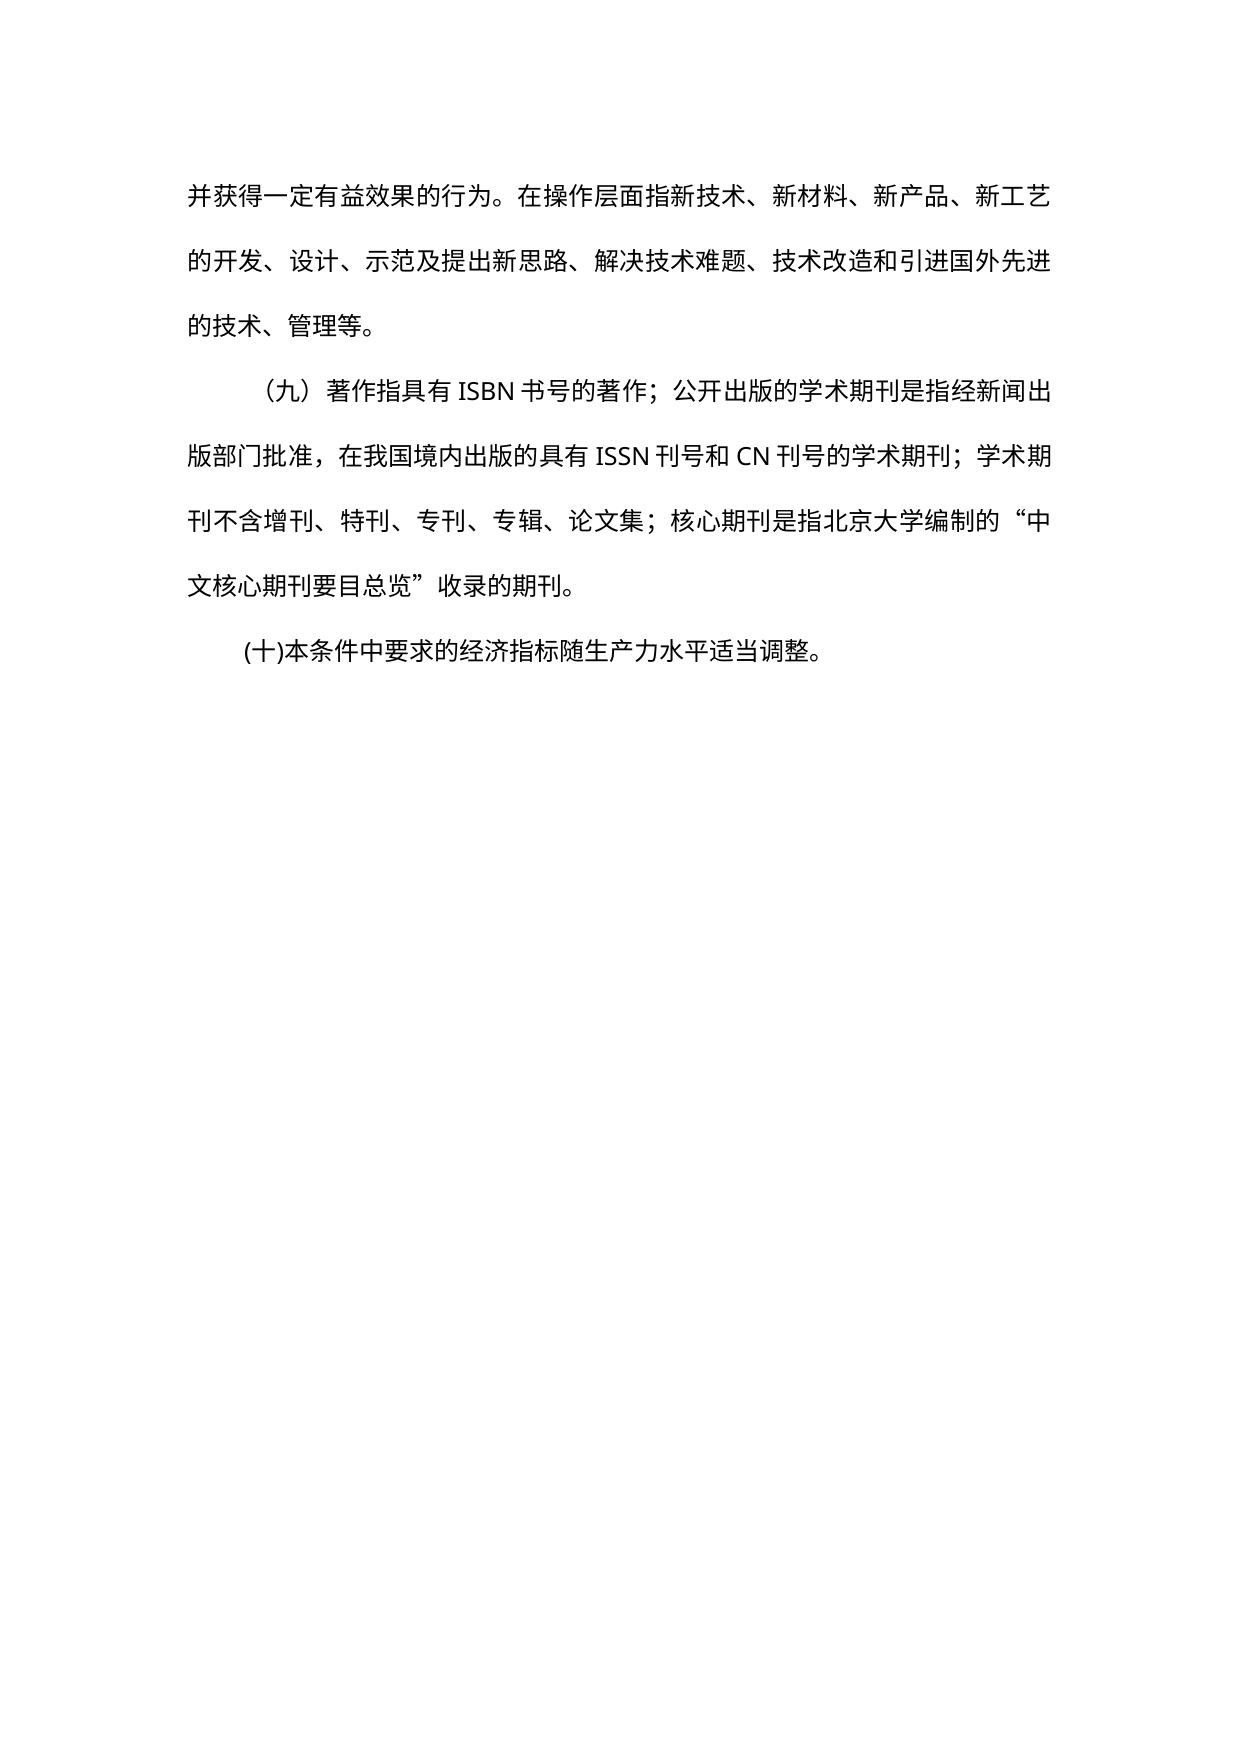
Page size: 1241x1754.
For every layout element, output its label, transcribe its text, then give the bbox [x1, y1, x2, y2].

text （九）著作指具有ISBN书号的著作；公开出版的学术期刊是指经新闻出版部门批准，在我国境内出版的具有ISSN刊号和CN刊号的学术期刊；学术期刊不含增刊、特刊、专刊、专辑、论文集；核心期刊是指北京大学编制的“中文核心期刊要目总览”收录的期刊。 [187, 357, 1053, 617]
text (十)本条件中要求的经济指标随生产力水平适当调整。 [187, 617, 1053, 682]
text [187, 162, 1053, 357]
